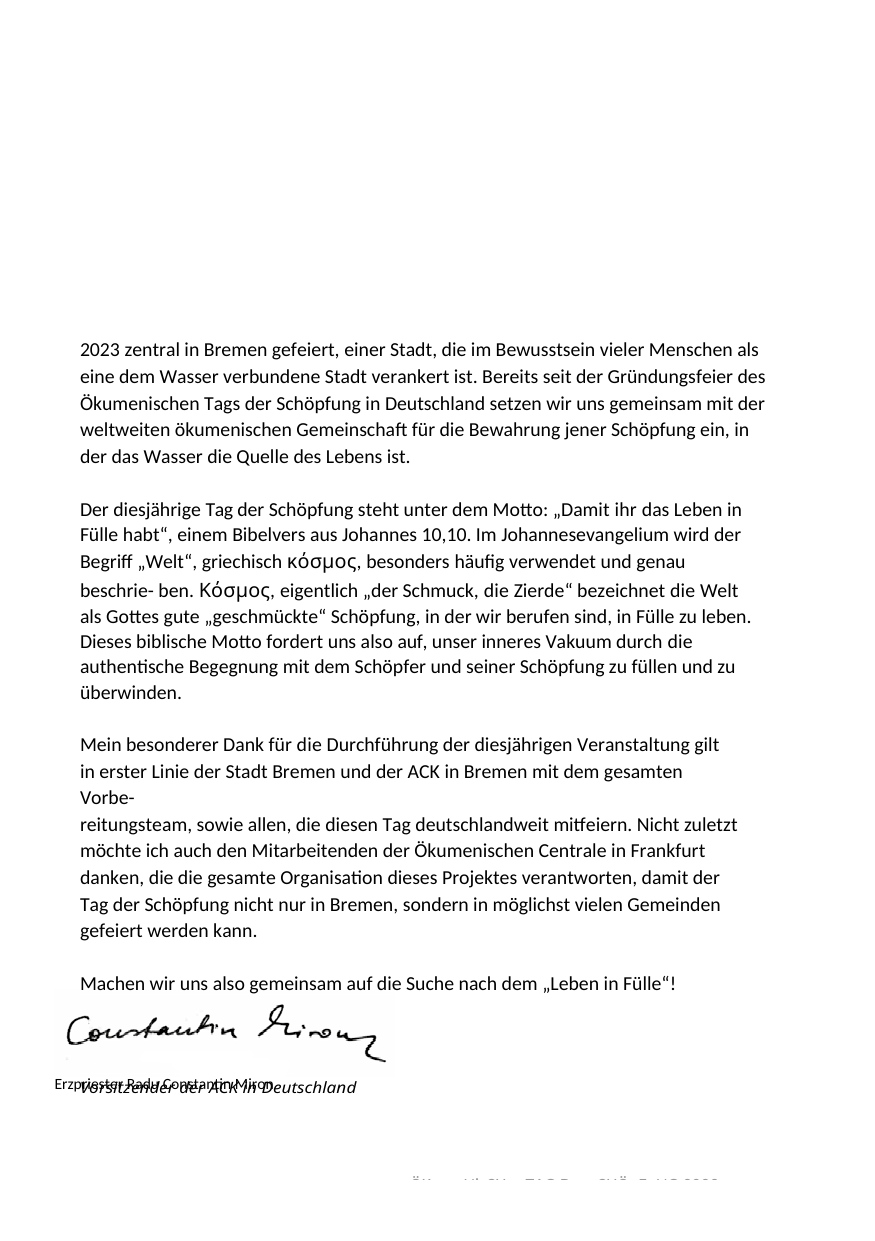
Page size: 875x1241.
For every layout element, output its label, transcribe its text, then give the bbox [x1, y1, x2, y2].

picture [54, 989, 395, 1077]
text Vorsitzender der ACK in Deutschland [79, 1077, 834, 1098]
text reitungsteam, sowie allen, die diesen Tag deutschlandweit mitfeiern. Nicht zuletzt möchte ich auch den Mitarbeitenden der Ökumenischen Centrale in Frankfurt danken, die die gesamte Organisation dieses Projektes verantworten, damit der Tag der Schöpfung nicht nur in Bremen, sondern in möglichst vielen Gemeinden gefeiert werden kann. [80, 812, 740, 942]
text Der diesjährige Tag der Schöpfung steht unter dem Motto: „Damit ihr das Leben in Fülle habt“, einem Bibelvers aus Johannes 10,10. Im Johannesevangelium wird der Begriff „Welt“, griechisch κόσμος, besonders häufig verwendet und genau beschrie- ben. Κόσμος, eigentlich „der Schmuck, die Zierde“ bezeichnet die Welt als Gottes gute „geschmückte“ Schöpfung, in der wir berufen sind, in Fülle zu leben. Dieses biblische Motto fordert uns also auf, unser inneres Vakuum durch die authentische Begegnung mit dem Schöpfer und seiner Schöpfung zu füllen und zu überwinden. [80, 497, 761, 704]
text Machen wir uns also gemeinsam auf die Suche nach dem „Leben in Fülle“! [80, 971, 834, 995]
text 2023 zentral in Bremen gefeiert, einer Stadt, die im Bewusstsein vieler Menschen als eine dem Wasser verbundene Stadt verankert ist. Bereits seit der Gründungsfeier des Ökumenischen Tags der Schöpfung in Deutschland setzen wir uns gemeinsam mit der weltweiten ökumenischen Gemeinschaft für die Bewahrung jener Schöpfung ein, in der das Wasser die Quelle des Lebens ist. [80, 338, 773, 468]
text Mein besonderer Dank für die Durchführung der diesjährigen Veranstaltung gilt in erster Linie der Stadt Bremen und der ACK in Bremen mit dem gesamten Vorbe- [80, 732, 732, 809]
